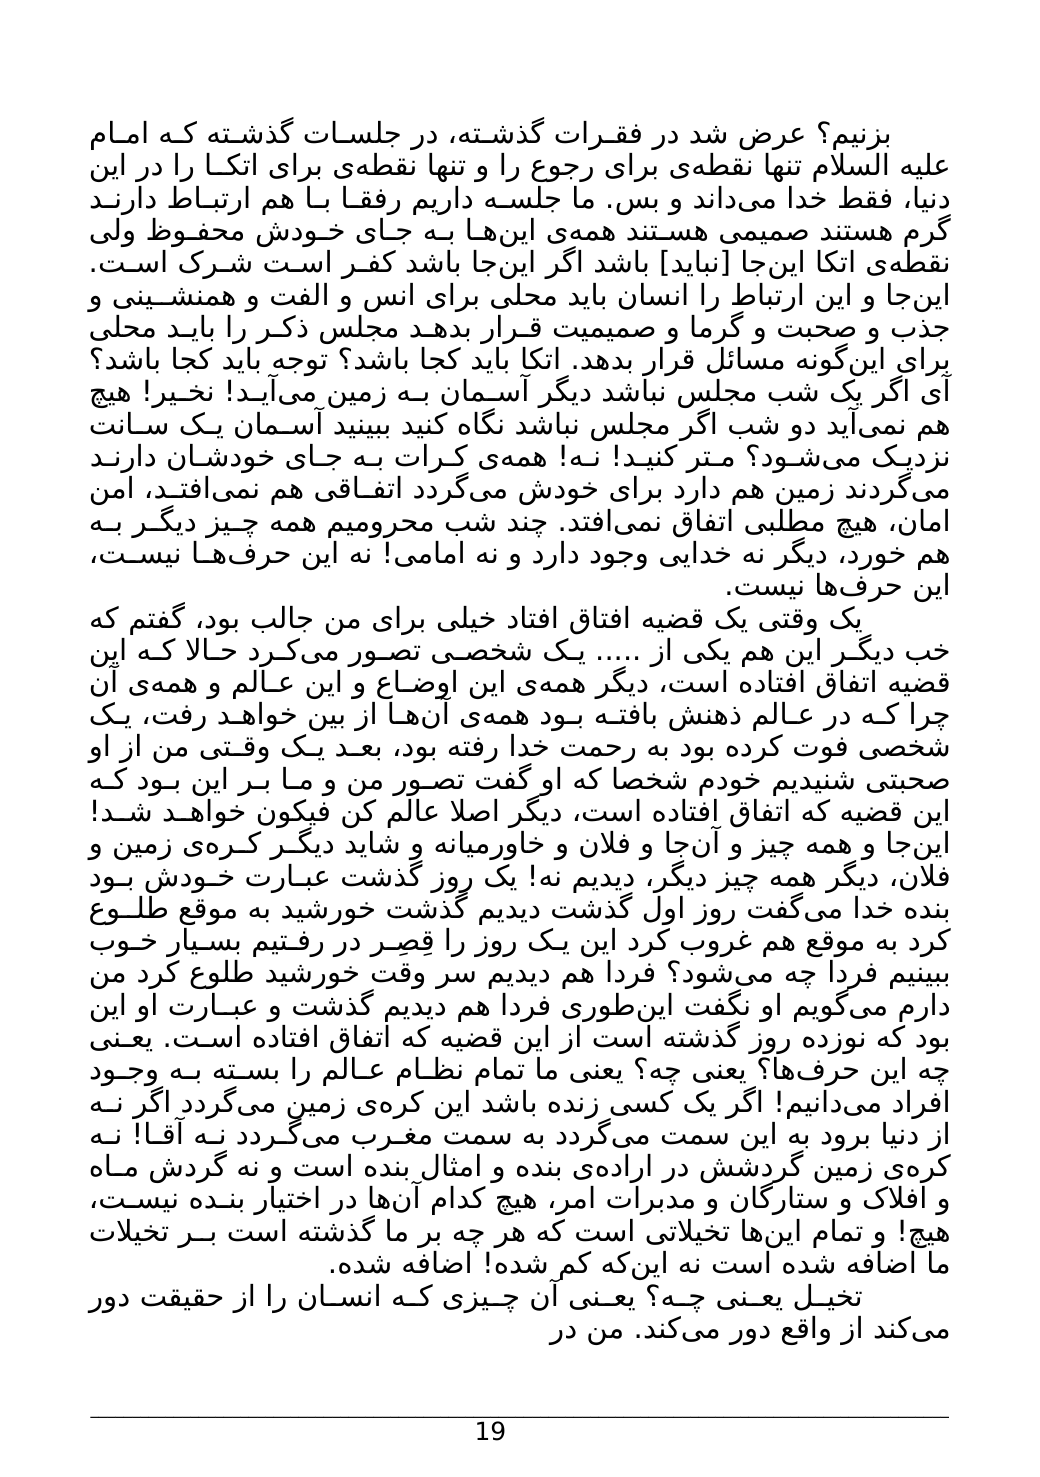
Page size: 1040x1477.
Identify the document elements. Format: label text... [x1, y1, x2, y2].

text بزنیم؟ عرض شد در فقرات گذشته، در جلسات گذشته که امام علیه السلام تنها نقطه‌ی برای رجوع را و تنها نقطه‌ی برای اتکا را در این دنیا، فقط خدا می‌داند و بس. ما جلسه داریم رفقا با هم ارتباط دارند گرم هستند صمیمی هستند همه‌ی این‌ها به جای خودش محفوظ ولی نقطه‌ی اتکا این‌جا [نباید] باشد اگر این‌جا باشد کفر است شرک است. این‌جا و این ارتباط را انسان باید محلی برای انس و الفت و همنشینی و جذب و صحبت و گرما و صمیمیت قرار بدهد مجلس ذکر را باید محلی برای این‌گونه مسائل قرار بدهد. اتکا باید کجا باشد؟ توجه باید کجا باشد؟ آی اگر یک شب مجلس نباشد دیگر آسمان به زمین می‌آید! نخیر! هیچ هم نمی‌آید دو شب اگر مجلس نباشد نگاه کنید ببینید آسمان یک سانت نزدیک می‌شود؟ متر کنید! نه! همه‌ی کرات به جای خودشان دارند می‌گردند زمین هم دارد برای خودش می‌گردد اتفاقی هم نمی‌افتد، امن امان، هیچ مطلبی اتفاق نمی‌افتد. چند شب محرومیم همه چیز دیگر به هم خورد، دیگر نه خدایی وجود دارد و نه امامی! نه این حرف‌ها نیست، این حرف‌ها نیست. [89, 118, 951, 602]
text تخیل یعنی چه؟ یعنی آن چیزی که انسان را از حقیقت دور می‌کند از واقع دور می‌کند. من در [89, 1280, 951, 1345]
text یک وقتی یک قضیه افتاق افتاد خیلی برای من جالب بود، گفتم که خب دیگر این هم یکی از ..... یک شخصی تصور می‌کرد حالا که این قضیه اتفاق افتاده است، دیگر همه‌ی این اوضاع و این عالم و همه‌ی آن چرا که در عالم ذهنش بافته بود همه‌ی آن‌ها از بین خواهد رفت، یک شخصی فوت کرده بود به رحمت خدا رفته بود، بعد یک وقتی من از او صحبتی شنیدیم خودم شخصا که او گفت تصور من و ما بر این بود که این قضیه که اتفاق افتاده است، دیگر اصلا عالم کن فیکون خواهد شد! این‌جا و همه چیز و آن‌جا و فلان و خاورمیانه و شاید دیگر کره‌ی زمین و فلان، دیگر همه چیز دیگر، دیدیم نه! یک روز گذشت عبارت خودش بود بنده خدا می‌گفت روز اول گذشت دیدیم گذشت خورشید به موقع طلوع کرد به موقع هم غروب کرد این یک روز را قِصِر در رفتیم بسیار خوب ببینیم فردا چه می‌شود؟ فردا هم دیدیم سر وقت خورشید طلوع کرد من دارم می‌گویم او نگفت این‌طوری فردا هم دیدیم گذشت و عبارت او این بود که نوزده روز گذشته است از این قضیه که اتفاق افتاده است. یعنی چه این حرف‌ها؟ یعنی چه؟ یعنی ما تمام نظام عالم را بسته به وجود افراد می‌دانیم! اگر یک کسی زنده باشد این کره‌ی زمین می‌گردد اگر نه از دنیا برود به این سمت می‌گردد به سمت مغرب می‌گردد نه آقا! نه کره‌ی زمین گردشش در اراده‌ی بنده و امثال بنده است و نه گردش ماه و افلاک و ستارگان و مدبرات امر، هیچ کدام آن‌ها در اختیار بنده نیست، هیچ! و تمام این‌ها تخیلاتی است که هر چه بر ما گذشته است بر تخیلات ما اضافه شده است نه این‌که کم شده! اضافه شده. [89, 602, 951, 1280]
